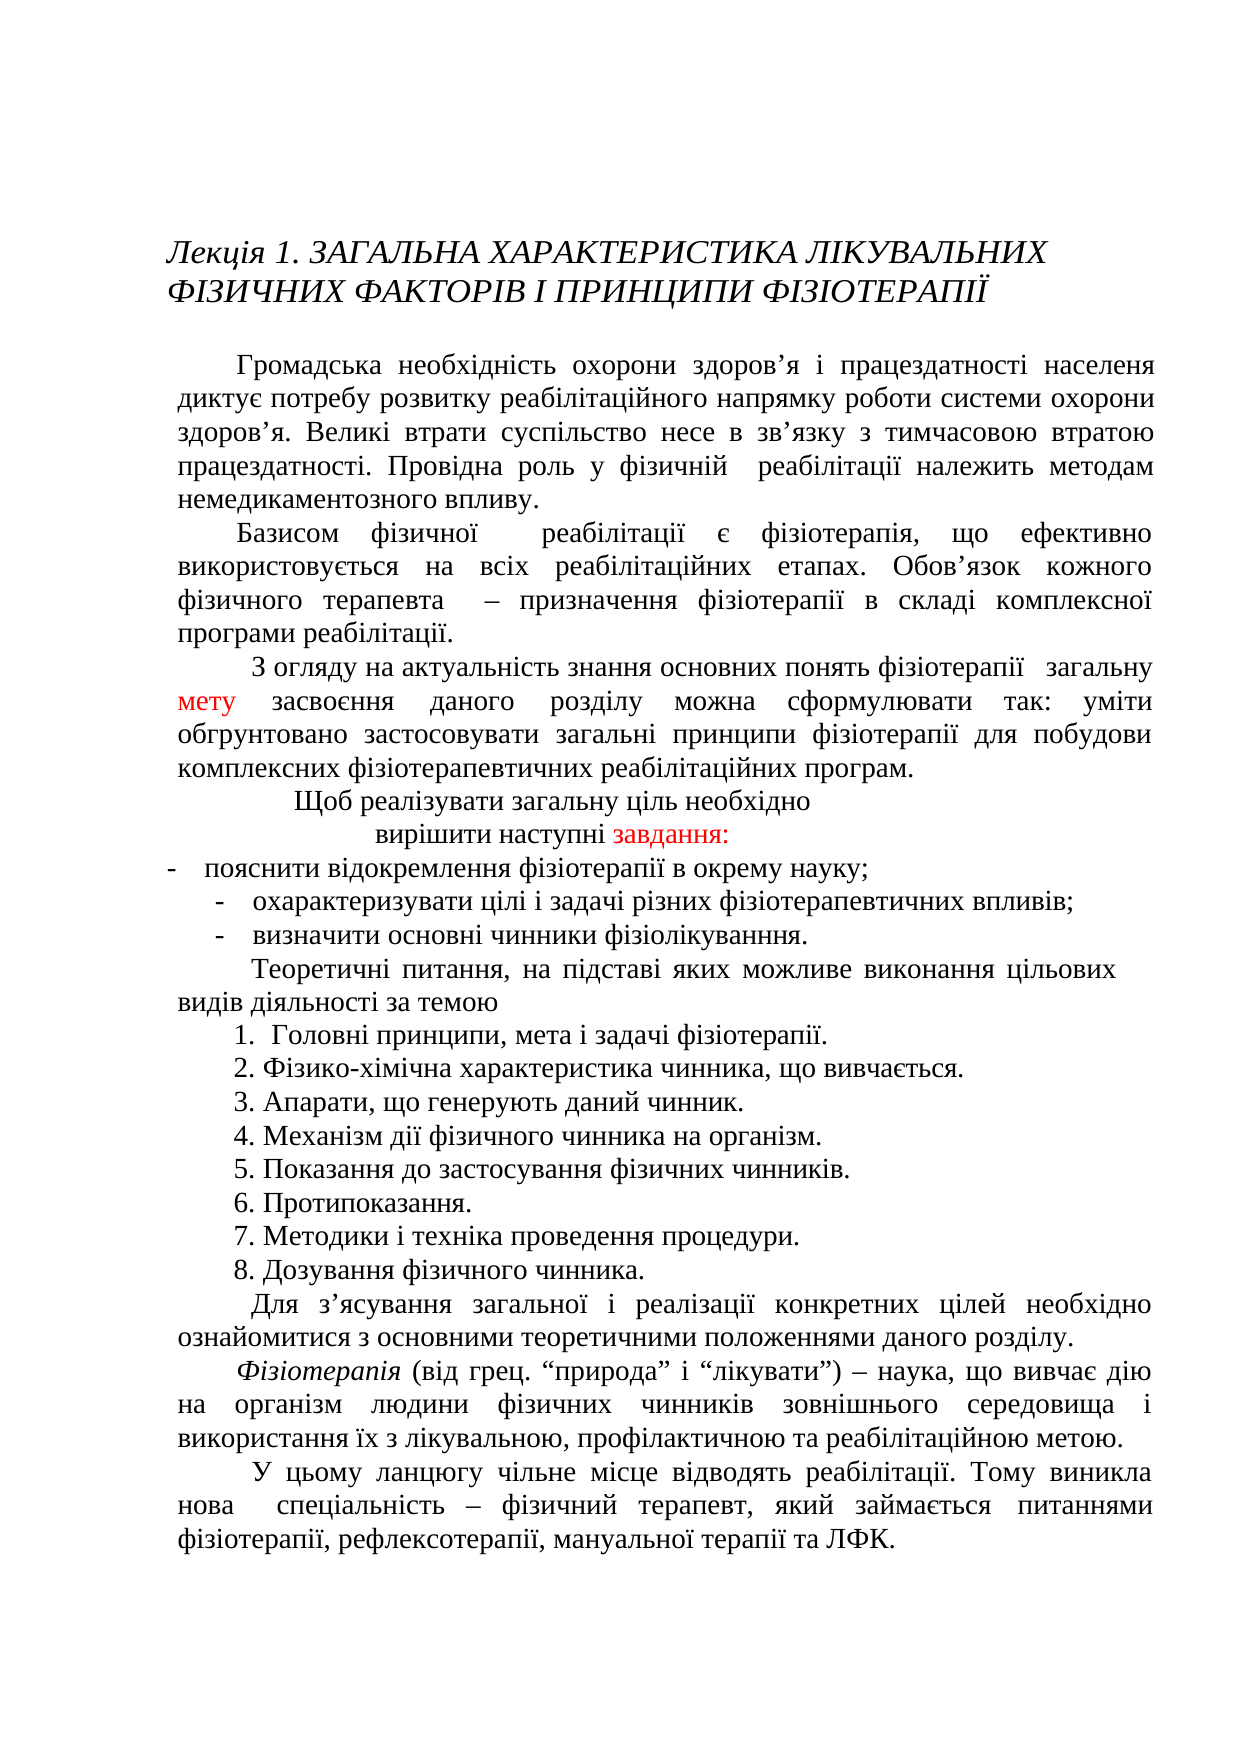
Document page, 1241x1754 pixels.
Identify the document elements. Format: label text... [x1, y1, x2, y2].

list охарактеризувати цілі і задачі різних фізіотерапевтичних впливів; [214, 884, 1167, 917]
list Дозування фізичного чинника. [233, 1252, 1167, 1286]
list Протипоказання. [233, 1185, 1167, 1219]
list Головні принципи, мета і задачі фізіотерапії. [233, 1018, 1167, 1051]
text Лекція 1. ЗАГАЛЬНА ХАРАКТЕРИСТИКА ЛІКУВАЛЬНИХ ФІЗИЧНИХ ФАКТОРІВ І ПРИНЦИПИ ФІЗІОТЕРАПІЇ [167, 233, 1153, 309]
text Для з’ясування загальної і реалізації конкретних цілей необхідно ознайомитися з основними теоретичними положеннями даного розділу. [177, 1286, 1153, 1353]
text Громадська необхідність охорони здоров’я і працездатності населеня диктує потребу розвитку реабілітаційного напрямку роботи системи охорони здоров’я. Великі втрати суспільство несе в зв’язку з тимчасовою втратою працездатності. Провідна роль у фізичній реабілітації належить методам немедикаментозного впливу. [177, 347, 1155, 515]
text Щоб реалізувати загальну ціль необхідно вирішити наступні завдання: [253, 783, 852, 850]
list Методики і техніка проведення процедури. [233, 1219, 1167, 1252]
list Показання до застосування фізичних чинників. [233, 1152, 1167, 1185]
list пояснити відокремлення фізіотерапії в окрему науку; [167, 850, 930, 884]
list визначити основні чинники фізіолікуванння. [214, 917, 1167, 951]
list Апарати, що генерують даний чинник. [233, 1084, 1167, 1118]
text Базисом фізичної реабілітації є фізіотерапія, що ефективно використовується на всіх реабілітаційних етапах. Обов’язок кожного фізичного терапевта – призначення фізіотерапії в складі комплексної програми реабілітації. [177, 515, 1153, 649]
list Фізико-хімічна характеристика чинника, що вивчається. [233, 1051, 1167, 1084]
text У цьому ланцюгу чільне місце відводять реабілітації. Тому виникла нова спеціальність – фізичний терапевт, який займається питаннями фізіотерапії, рефлексотерапії, мануальної терапії та ЛФК. [177, 1454, 1153, 1554]
list Механізм дії фізичного чинника на організм. [233, 1118, 1167, 1152]
text З огляду на актуальність знання основних понять фізіотерапії загальну мету засвоєння даного розділу можна сформулювати так: уміти обгрунтовано застосовувати загальні принципи фізіотерапії для побудови комплексних фізіотерапевтичних реабілітаційних програм. [177, 649, 1153, 783]
text Теоретичні питання, на підставі яких можливе виконання цільових видів діяльності за темою [177, 951, 1153, 1018]
text Фізіотерапія (від грец. “природа” і “лікувати”) – наука, що вивчає дію на організм людини фізичних чинників зовнішнього середовища і використання їх з лікувальною, профілактичною та реабілітаційною метою. [177, 1353, 1153, 1454]
